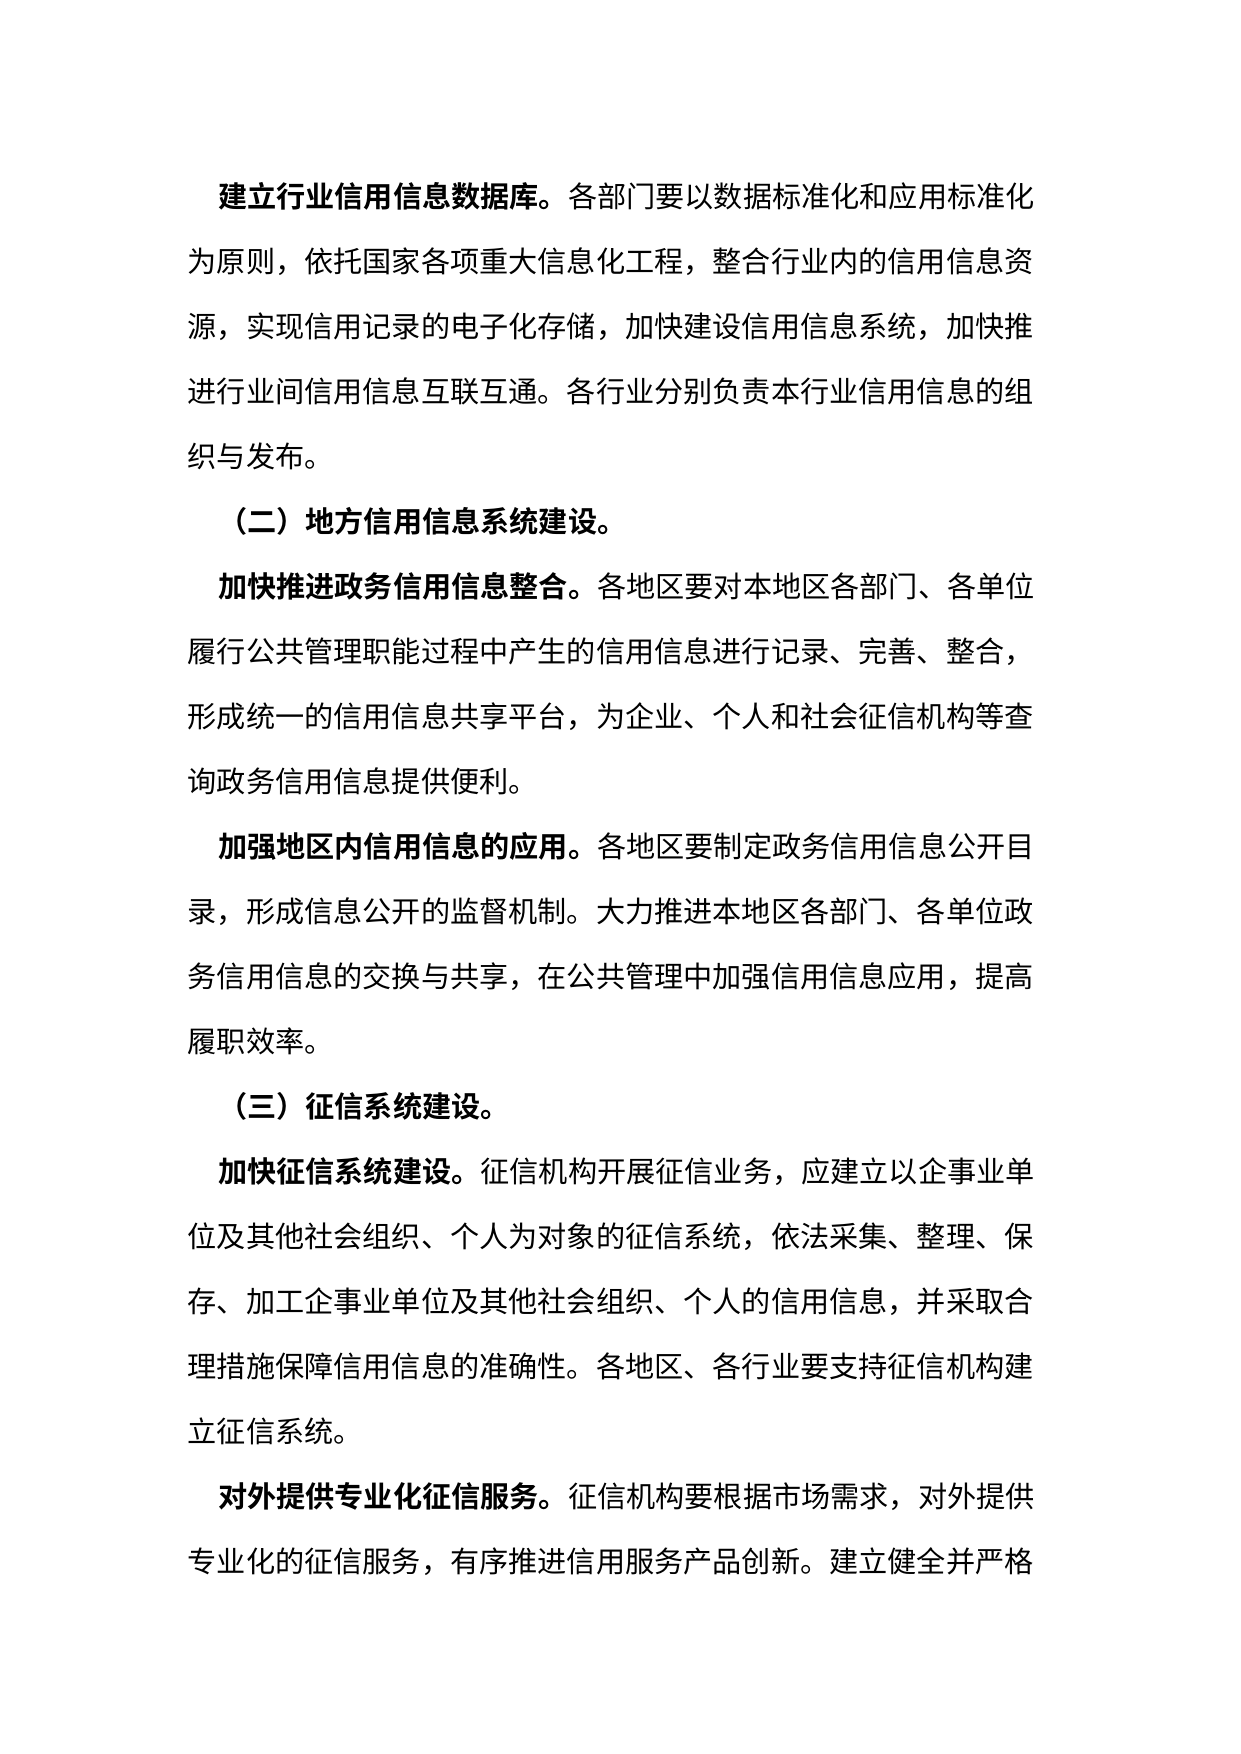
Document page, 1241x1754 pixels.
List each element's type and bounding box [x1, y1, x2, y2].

text [187, 162, 1053, 1592]
